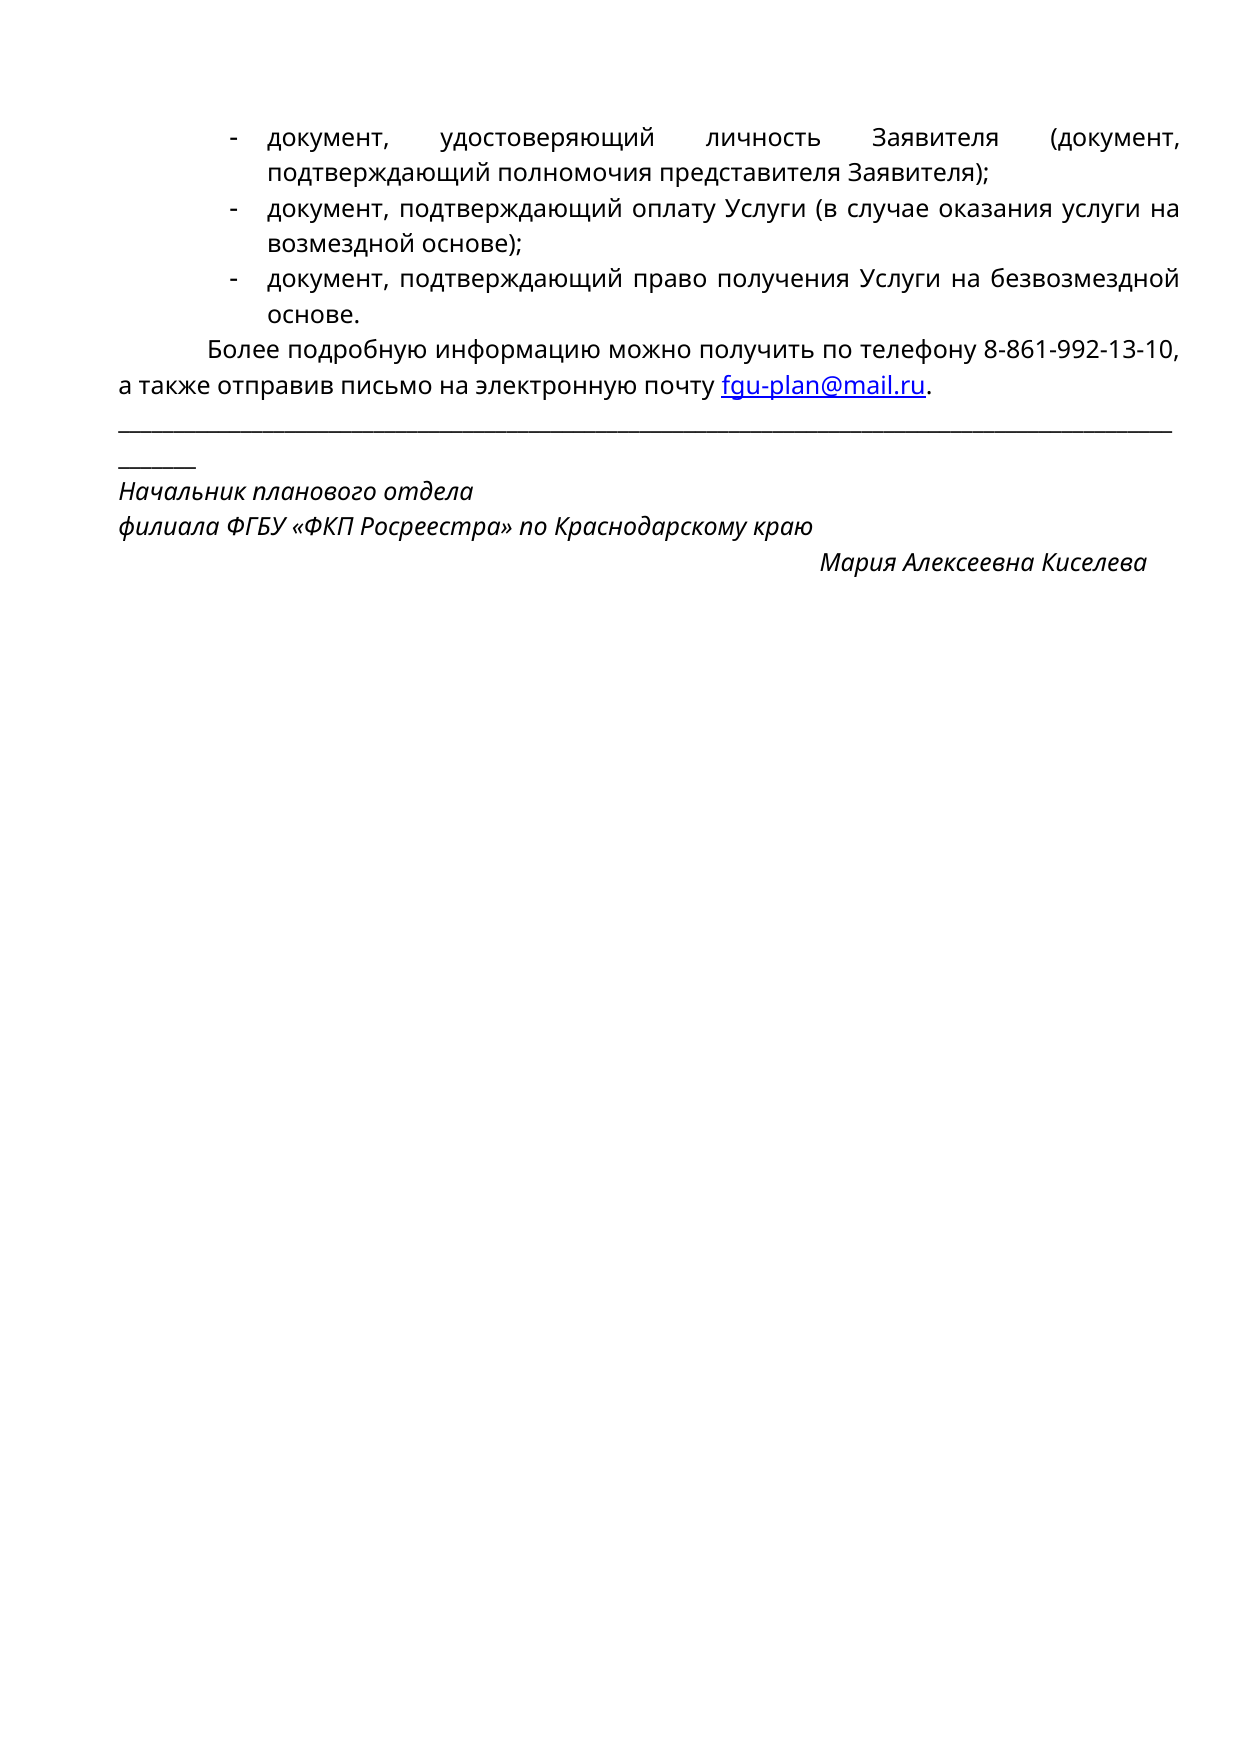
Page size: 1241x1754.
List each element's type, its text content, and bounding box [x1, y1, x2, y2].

text Мария Алексеевна Киселева [118, 543, 1181, 578]
list документ, подтверждающий оплату Услуги (в случае оказания услуги на возмездной основе); [229, 189, 1181, 260]
list документ, удостоверяющий личность Заявителя (документ, подтверждающий полномочия представителя Заявителя); [229, 118, 1181, 189]
text Более подробную информацию можно получить по телефону 8-861-992-13-10, а также отправив письмо на электронную почту fgu-plan@mail.ru. [118, 331, 1181, 401]
list документ, подтверждающий право получения Услуги на безвозмездной основе. [229, 260, 1181, 331]
text филиала ФГБУ «ФКП Росреестра» по Краснодарскому краю [118, 508, 1181, 543]
text Начальник планового отдела [118, 472, 1181, 508]
text ______________________________________________________________________________________________________ [118, 401, 1181, 472]
